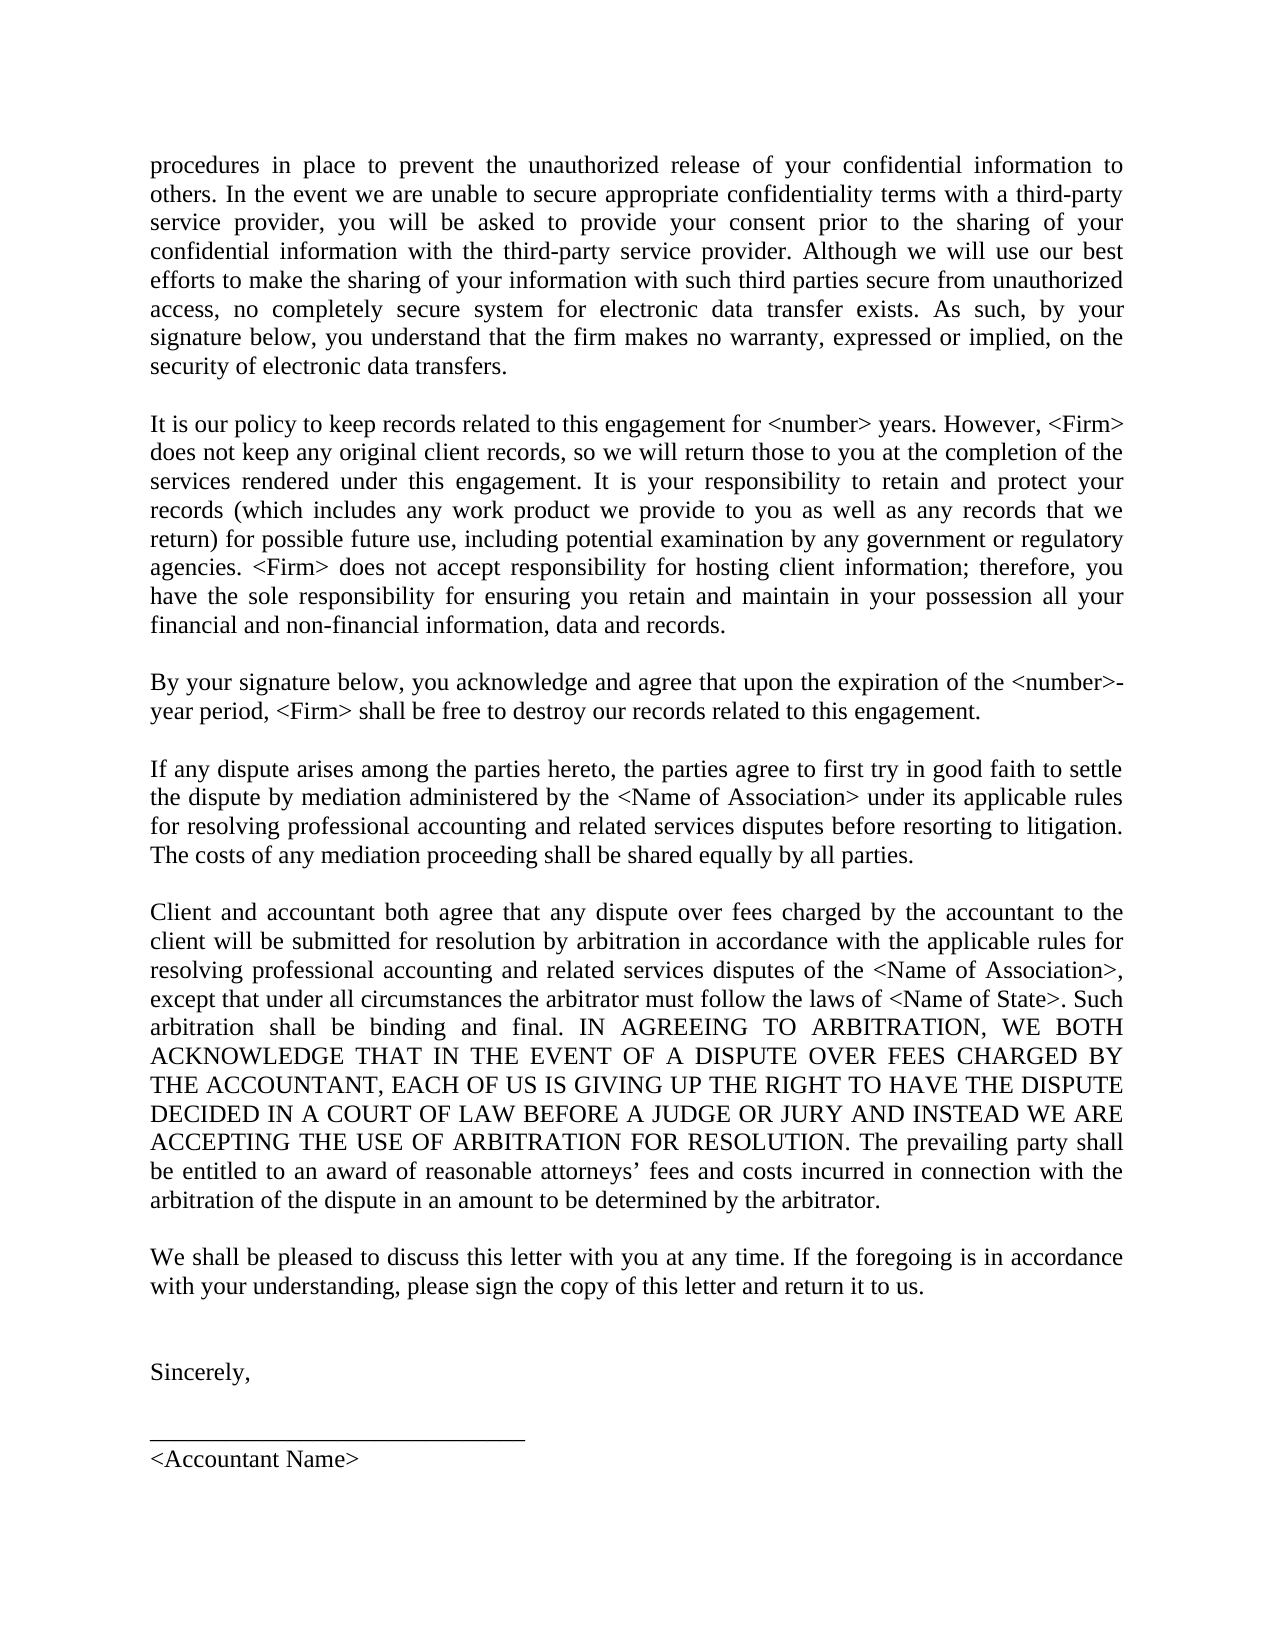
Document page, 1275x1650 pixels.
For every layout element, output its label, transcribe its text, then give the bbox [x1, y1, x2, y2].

text By your signature below, you acknowledge and agree that upon the expiration of the <number>-year period, <Firm> shall be free to destroy our records related to this engagement. [150, 667, 1125, 725]
text <Accountant Name> [150, 1444, 1125, 1472]
text It is our policy to keep records related to this engagement for <number> years. However, <Firm> does not keep any original client records, so we will return those to you at the completion of the services rendered under this engagement. It is your responsibility to retain and protect your records (which includes any work product we provide to you as well as any records that we return) for possible future use, including potential examination by any government or regulatory agencies. <Firm> does not accept responsibility for hosting client information; therefore, you have the sole responsibility for ensuring you retain and maintain in your possession all your financial and non-financial information, data and records. [150, 409, 1125, 639]
text If any dispute arises among the parties hereto, the parties agree to first try in good faith to settle the dispute by mediation administered by the <Name of Association> under its applicable rules for resolving professional accounting and related services disputes before resorting to litigation. The costs of any mediation proceeding shall be shared equally by all parties. [150, 754, 1125, 869]
text ______________________________ [150, 1415, 1125, 1444]
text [150, 150, 1125, 380]
text We shall be pleased to discuss this letter with you at any time. If the foregoing is in accordance with your understanding, please sign the copy of this letter and return it to us. [150, 1242, 1125, 1300]
text Sincerely, [150, 1357, 1125, 1386]
text Client and accountant both agree that any dispute over fees charged by the accountant to the client will be submitted for resolution by arbitration in accordance with the applicable rules for resolving professional accounting and related services disputes of the <Name of Association>, except that under all circumstances the arbitrator must follow the laws of <Name of State>. Such arbitration shall be binding and final. IN AGREEING TO ARBITRATION, WE BOTH ACKNOWLEDGE THAT IN THE EVENT OF A DISPUTE OVER FEES CHARGED BY THE ACCOUNTANT, EACH OF US IS GIVING UP THE RIGHT TO HAVE THE DISPUTE DECIDED IN A COURT OF LAW BEFORE A JUDGE OR JURY AND INSTEAD WE ARE ACCEPTING THE USE OF ARBITRATION FOR RESOLUTION. The prevailing party shall be entitled to an award of reasonable attorneys’ fees and costs incurred in connection with the arbitration of the dispute in an amount to be determined by the arbitrator. [150, 897, 1125, 1214]
